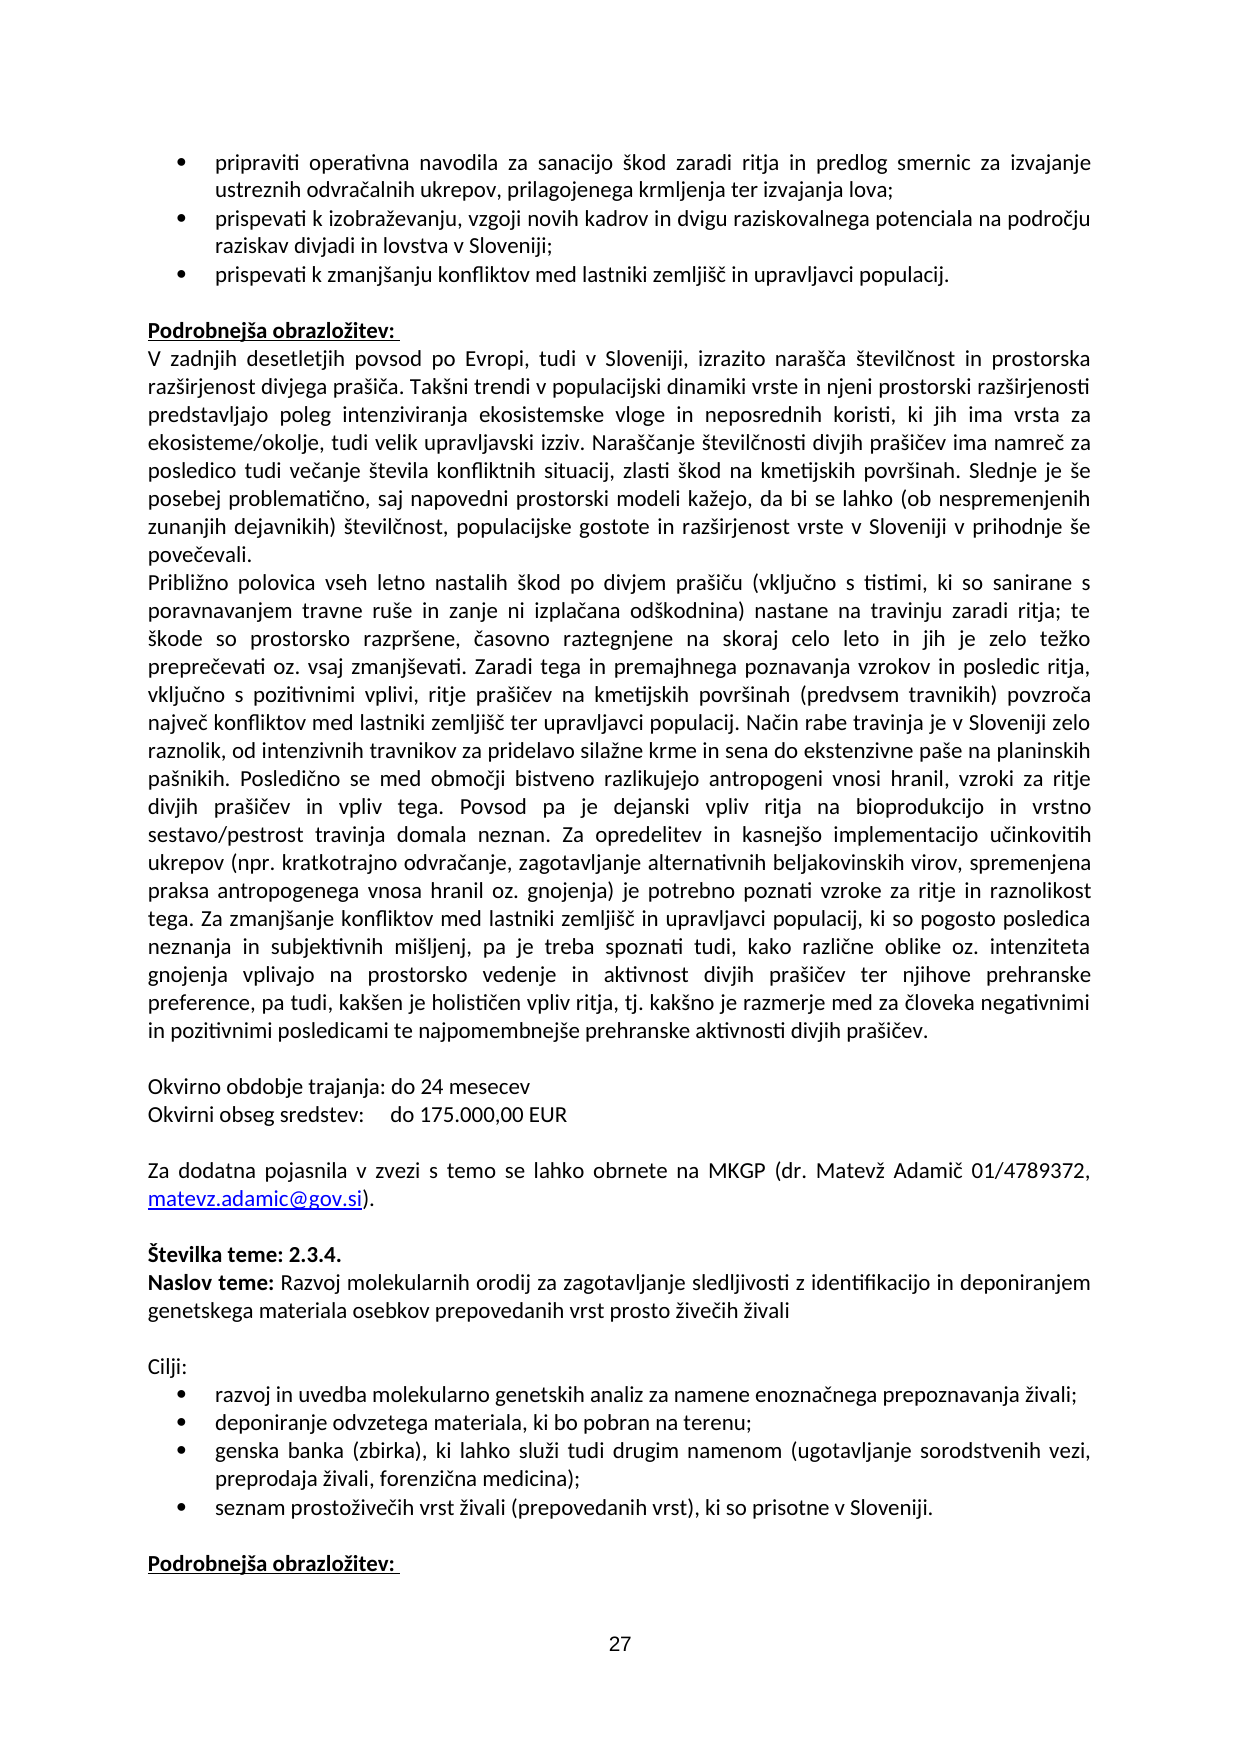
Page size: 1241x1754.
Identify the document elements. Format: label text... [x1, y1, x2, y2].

text Približno polovica vseh letno nastalih škod po divjem prašiču (vključno s tistimi, ki so sanirane s poravnavanjem travne ruše in zanje ni izplačana odškodnina) nastane na travinju zaradi ritja; te škode so prostorsko razpršene, časovno raztegnjene na skoraj celo leto in jih je zelo težko preprečevati oz. vsaj zmanjševati. Zaradi tega in premajhnega poznavanja vzrokov in posledic ritja, vključno s pozitivnimi vplivi, ritje prašičev na kmetijskih površinah (predvsem travnikih) povzroča največ konfliktov med lastniki zemljišč ter upravljavci populacij. Način rabe travinja je v Sloveniji zelo raznolik, od intenzivnih travnikov za pridelavo silažne krme in sena do ekstenzivne paše na planinskih pašnikih. Posledično se med območji bistveno razlikujejo antropogeni vnosi hranil, vzroki za ritje divjih prašičev in vpliv tega. Povsod pa je dejanski vpliv ritja na bioprodukcijo in vrstno sestavo/pestrost travinja domala neznan. Za opredelitev in kasnejšo implementacijo učinkovitih ukrepov (npr. kratkotrajno odvračanje, zagotavljanje alternativnih beljakovinskih virov, spremenjena praksa antropogenega vnosa hranil oz. gnojenja) je potrebno poznati vzroke za ritje in raznolikost tega. Za zmanjšanje konfliktov med lastniki zemljišč in upravljavci populacij, ki so pogosto posledica neznanja in subjektivnih mišljenj, pa je treba spoznati tudi, kako različne oblike oz. intenziteta gnojenja vplivajo na prostorsko vedenje in aktivnost divjih prašičev ter njihove prehranske preference, pa tudi, kakšen je holističen vpliv ritja, tj. kakšno je razmerje med za človeka negativnimi in pozitivnimi posledicami te najpomembnejše prehranske aktivnosti divjih prašičev. [148, 568, 1093, 1044]
list genska banka (zbirka), ki lahko služi tudi drugim namenom (ugotavljanje sorodstvenih vezi, preprodaja živali, forenzična medicina); [177, 1437, 1093, 1493]
text Cilji: [148, 1352, 1093, 1381]
list pripraviti operativna navodila za sanacijo škod zaradi ritja in predlog smernic za izvajanje ustreznih odvračalnih ukrepov, prilagojenega krmljenja ter izvajanja lova; [177, 148, 1093, 204]
text Naslov teme: Razvoj molekularnih orodij za zagotavljanje sledljivosti z identifikacijo in deponiranjem genetskega materiala osebkov prepovedanih vrst prosto živečih živali [148, 1268, 1093, 1324]
list deponiranje odvzetega materiala, ki bo pobran na terenu; [177, 1408, 1093, 1437]
text V zadnjih desetletjih povsod po Evropi, tudi v Sloveniji, izrazito narašča številčnost in prostorska razširjenost divjega prašiča. Takšni trendi v populacijski dinamiki vrste in njeni prostorski razširjenosti predstavljajo poleg intenziviranja ekosistemske vloge in neposrednih koristi, ki jih ima vrsta za ekosisteme/okolje, tudi velik upravljavski izziv. Naraščanje številčnosti divjih prašičev ima namreč za posledico tudi večanje števila konfliktnih situacij, zlasti škod na kmetijskih površinah. Slednje je še posebej problematično, saj napovedni prostorski modeli kažejo, da bi se lahko (ob nespremenjenih zunanjih dejavnikih) številčnost, populacijske gostote in razširjenost vrste v Sloveniji v prihodnje še povečevali. [148, 344, 1093, 568]
list seznam prostoživečih vrst živali (prepovedanih vrst), ki so prisotne v Sloveniji. [177, 1493, 1093, 1521]
list prispevati k zmanjšanju konfliktov med lastniki zemljišč in upravljavci populacij. [177, 260, 1093, 288]
text Številka teme: 2.3.4. [148, 1240, 1093, 1268]
list prispevati k izobraževanju, vzgoji novih kadrov in dvigu raziskovalnega potenciala na področju raziskav divjadi in lovstva v Sloveniji; [177, 204, 1093, 260]
text Za dodatna pojasnila v zvezi s temo se lahko obrnete na MKGP (dr. Matevž Adamič 01/4789372, matevz.adamic@gov.si). [148, 1156, 1093, 1212]
text Okvirni obseg sredstev: do 175.000,00 EUR [148, 1100, 1093, 1128]
list razvoj in uvedba molekularno genetskih analiz za namene enoznačnega prepoznavanja živali; [177, 1381, 1093, 1408]
text Okvirno obdobje trajanja: do 24 mesecev [148, 1072, 1093, 1100]
text Podrobnejša obrazložitev: [148, 316, 1093, 344]
text Podrobnejša obrazložitev: [148, 1549, 1093, 1577]
